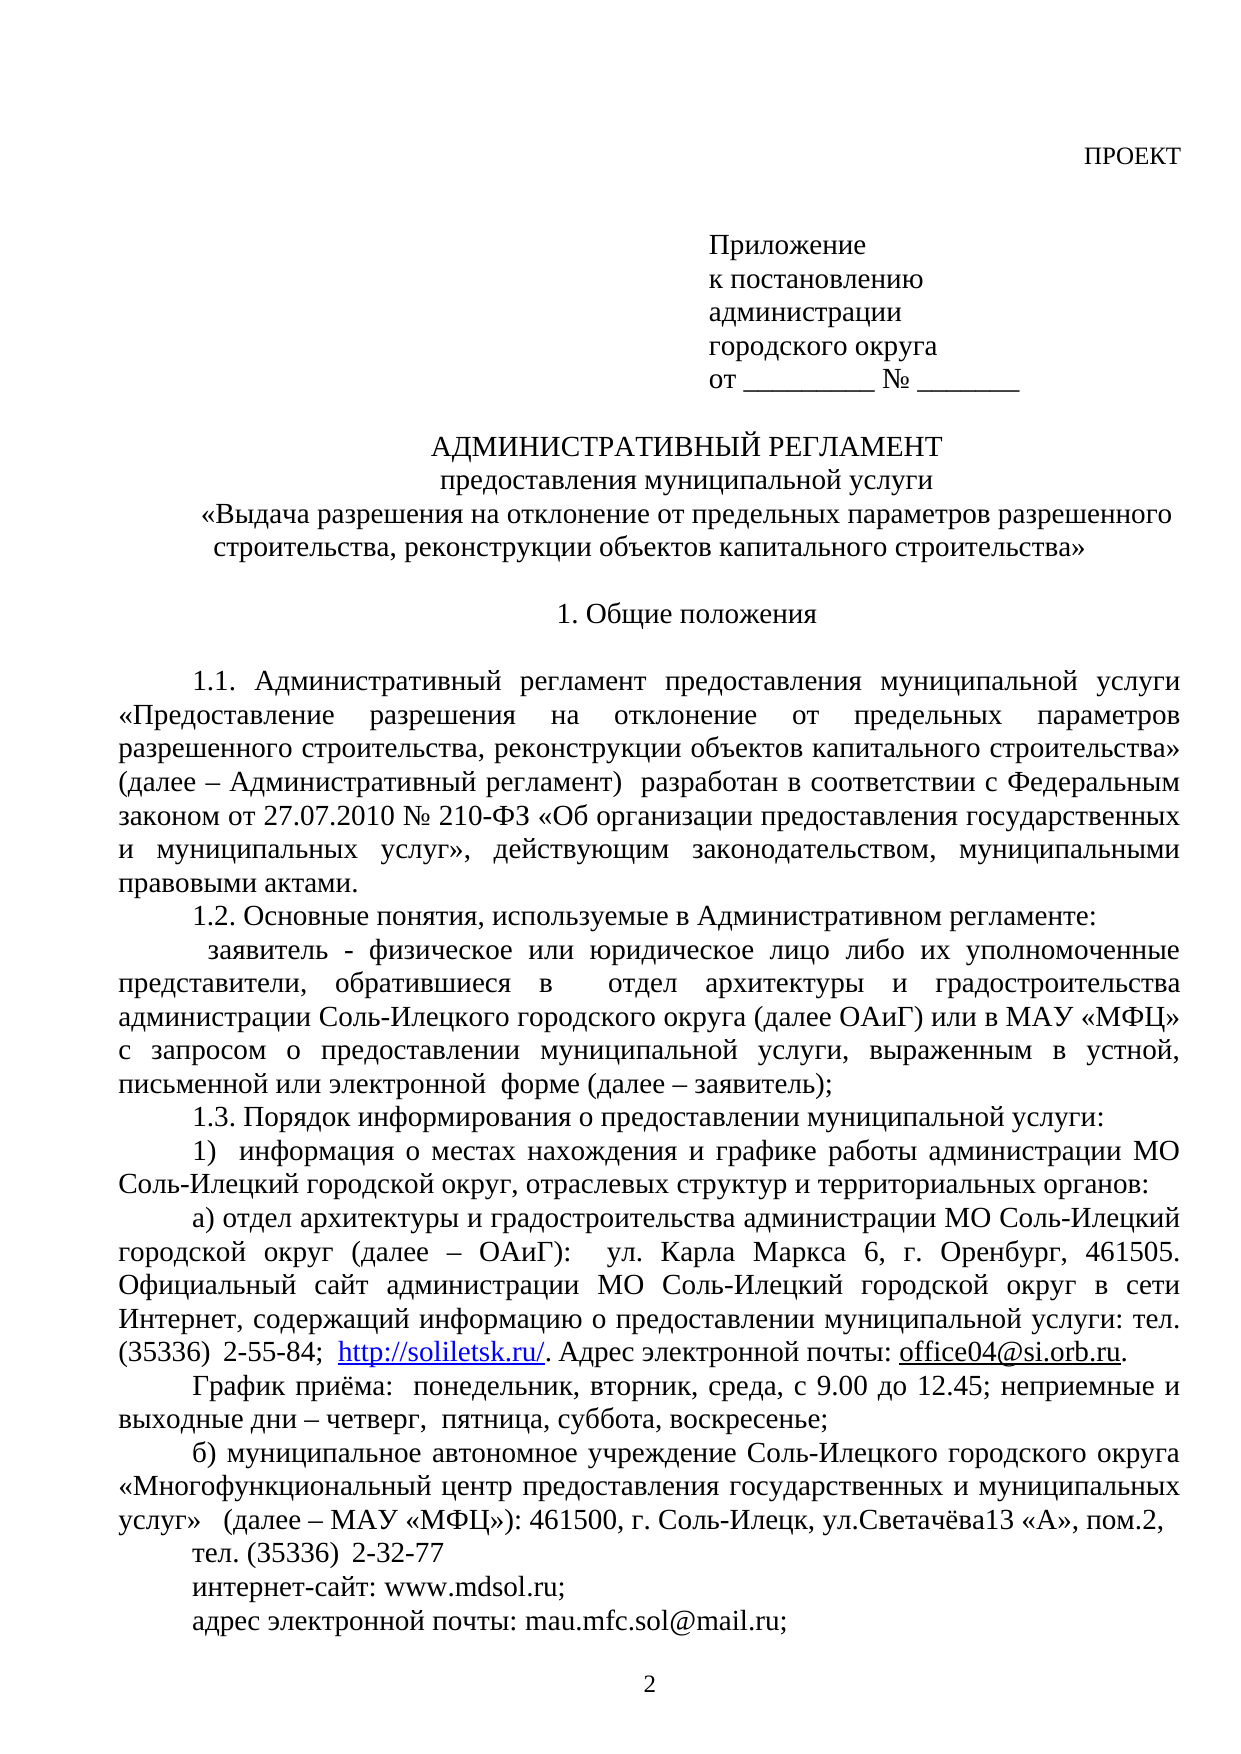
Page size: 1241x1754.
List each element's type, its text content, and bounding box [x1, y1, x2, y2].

text График приёма: понедельник, вторник, среда, с 9.00 до 12.45; неприемные и выходные дни – четверг, пятница, суббота, воскресенье; [118, 1368, 1181, 1435]
text ПРОЕКТ [118, 141, 1181, 170]
list 1) информация о местах нахождения и графике работы администрации МО Соль-Илецкий городской округ, отраслевых структур и территориальных органов: [118, 1133, 1181, 1200]
list заявитель - физическое или юридическое лицо либо их уполномоченные представители, обратившиеся в отдел архитектуры и градостроительства администрации Соль-Илецкого городского округа (далее ОАиГ) или в МАУ «МФЦ» с запросом о предоставлении муниципальной услуги, выраженным в устной, письменной или электронной форме (далее – заявитель); [118, 932, 1181, 1099]
text к постановлению [118, 261, 1181, 294]
text от _________ № _______ [709, 362, 1181, 395]
list 1.2. Основные понятия, используемые в Административном регламенте: [118, 898, 1181, 932]
text Приложение [118, 227, 1181, 261]
list 1.1. Административный регламент предоставления муниципальной услуги «Предоставление разрешения на отклонение от предельных параметров разрешенного строительства, реконструкции объектов капитального строительства» (далее – Административный регламент) разработан в соответствии с Федеральным законом от 27.07.2010 № 210-ФЗ «Об организации предоставления государственных и муниципальных услуг», действующим законодательством, муниципальными правовыми актами. [118, 663, 1181, 898]
text «Выдача разрешения на отклонение от предельных параметров разрешенного строительства, реконструкции объектов капитального строительства» [118, 496, 1181, 563]
text тел. (35336) 2-32-77 [118, 1536, 1181, 1569]
text 1. Общие положения [118, 596, 1181, 630]
text предоставления муниципальной услуги [118, 462, 1181, 496]
text городского округа [118, 328, 1181, 362]
text а) отдел архитектуры и градостроительства администрации МО Соль-Илецкий городской округ (далее – ОАиГ): ул. Карла Маркса 6, г. Оренбург, 461505. Официальный сайт администрации МО Соль-Илецкий городской округ в сети Интернет, содержащий информацию о предоставлении муниципальной услуги: тел. (35336) 2-55-84; http://soliletsk.ru/. Адрес электронной почты: office04@si.orb.ru. [118, 1200, 1181, 1368]
text адрес электронной почты: mau.mfc.sol@mail.ru; [118, 1603, 1181, 1636]
text АДМИНИСТРАТИВНЫЙ РЕГЛАМЕНТ [118, 429, 1181, 462]
text б) муниципальное автономное учреждение Соль-Илецкого городского округа «Многофункциональный центр предоставления государственных и муниципальных услуг» (далее – МАУ «МФЦ»): 461500, г. Соль-Илецк, ул.Светачёва13 «А», пом.2, [118, 1435, 1181, 1536]
text администрации [118, 294, 1181, 328]
list 1.3. Порядок информирования о предоставлении муниципальной услуги: [118, 1099, 1181, 1133]
text интернет-сайт: www.mdsol.ru; [118, 1569, 1181, 1603]
